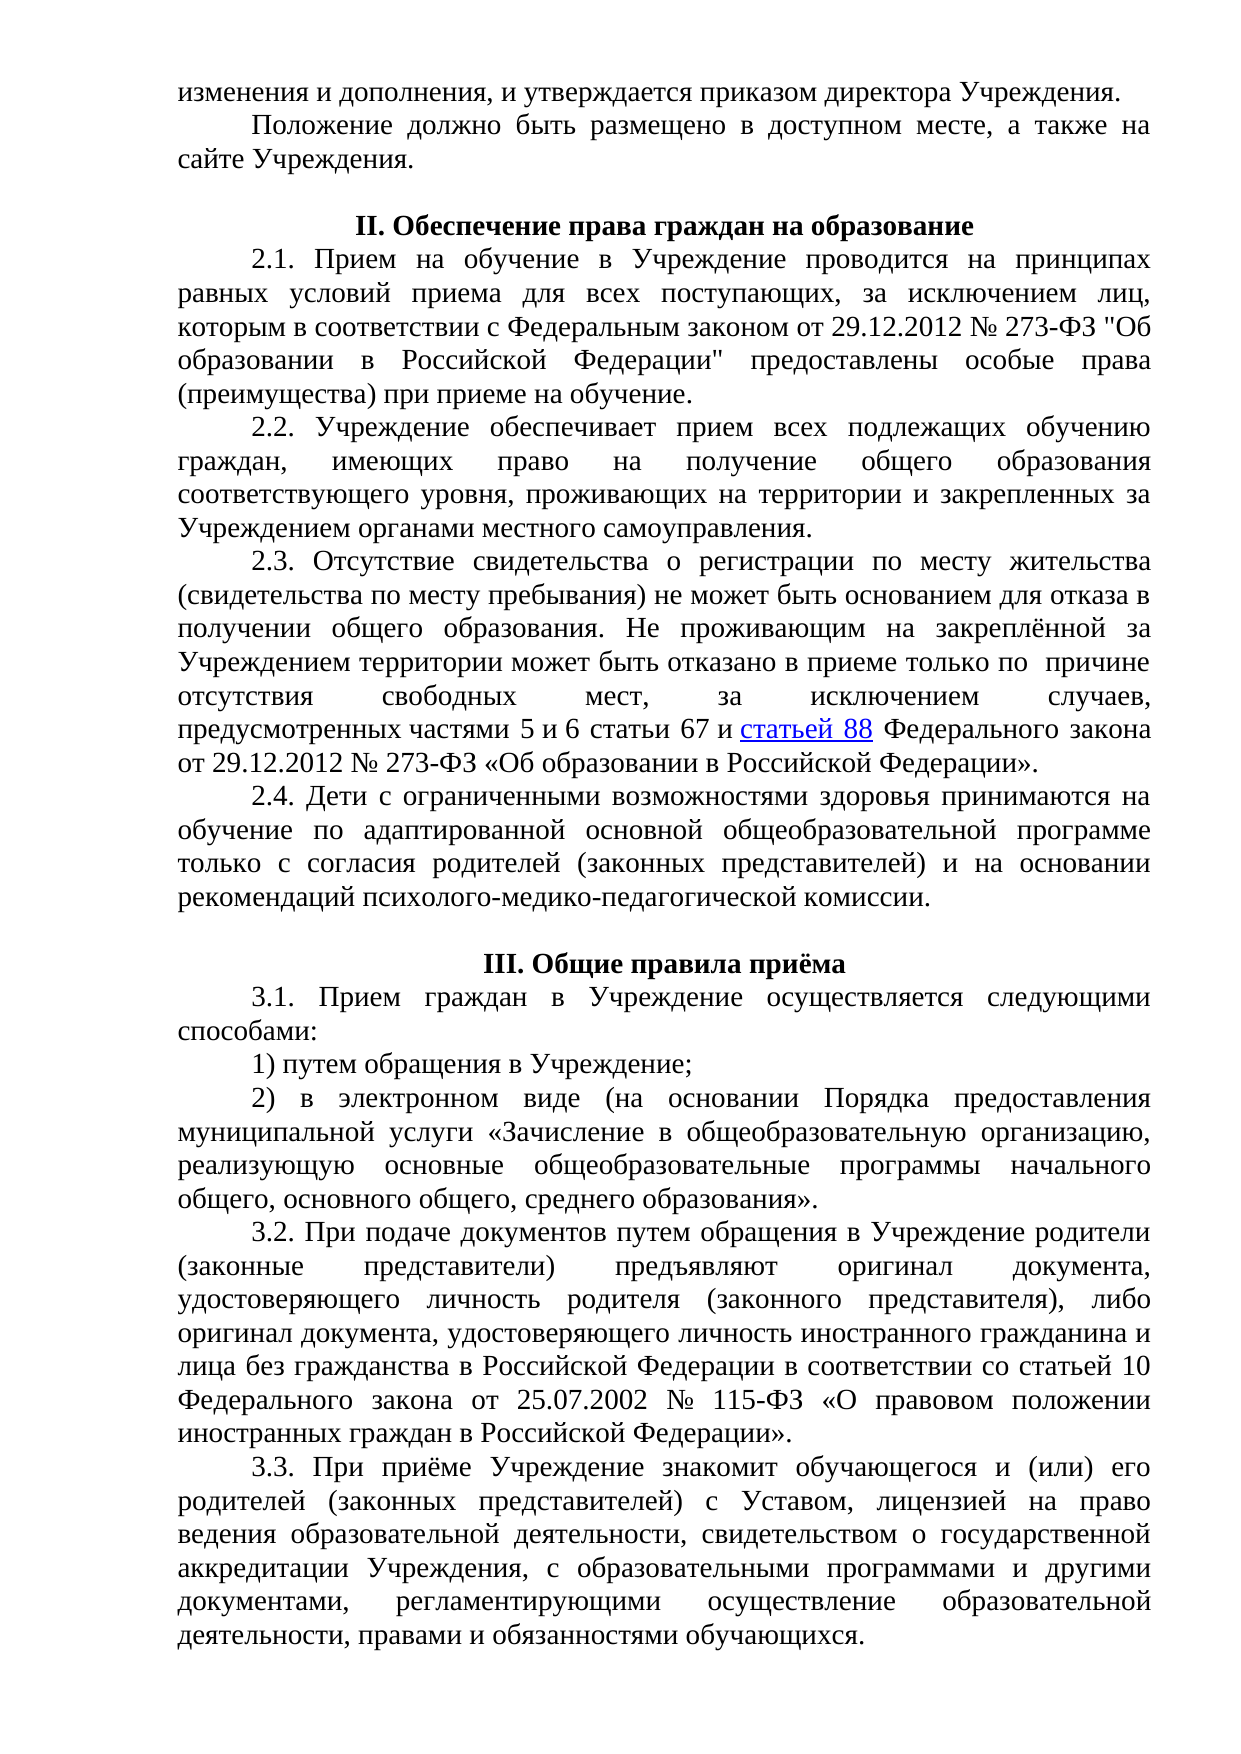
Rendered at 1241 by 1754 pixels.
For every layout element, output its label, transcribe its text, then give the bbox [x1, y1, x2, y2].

text III. Общие правила приёма [177, 946, 1152, 979]
text 2.3. Отсутствие свидетельства о регистрации по месту жительства (свидетельства по месту пребывания) не может быть основанием для отказа в получении общего образования. Не проживающим на закреплённой за Учреждением территории может быть отказано в приеме только по причине отсутствия свободных мест, за исключением случаев, предусмотренных частями 5 и 6 статьи 67 и статьей 88 Федерального закона от 29.12.2012 № 273-ФЗ «Об образовании в Российской Федерации». [177, 543, 1152, 778]
text 1) путем обращения в Учреждение; [177, 1047, 1152, 1080]
text 2) в электронном виде (на основании Порядка предоставления муниципальной услуги «Зачисление в общеобразовательную организацию, реализующую основные общеобразовательные программы начального общего, основного общего, среднего образования». [177, 1080, 1152, 1214]
text 2.4. Дети с ограниченными возможностями здоровья принимаются на обучение по адаптированной основной общеобразовательной программе только с согласия родителей (законных представителей) и на основании рекомендаций психолого-медико-педагогической комиссии. [177, 778, 1152, 912]
text 2.1. Прием на обучение в Учреждение проводится на принципах равных условий приема для всех поступающих, за исключением лиц, которым в соответствии с Федеральным законом от 29.12.2012 № 273-ФЗ "Об образовании в Российской Федерации" предоставлены особые права (преимущества) при приеме на обучение. [177, 242, 1152, 409]
text 3.3. При приёме Учреждение знакомит обучающегося и (или) его родителей (законных представителей) с Уставом, лицензией на право ведения образовательной деятельности, свидетельством о государственной аккредитации Учреждения, с образовательными программами и другими документами, регламентирующими осуществление образовательной деятельности, правами и обязанностями обучающихся. [177, 1449, 1152, 1650]
text 3.1. Прием граждан в Учреждение осуществляется следующими способами: [177, 979, 1152, 1047]
text II. Обеспечение права граждан на образование [177, 208, 1152, 242]
text 2.2. Учреждение обеспечивает прием всех подлежащих обучению граждан, имеющих право на получение общего образования соответствующего уровня, проживающих на территории и закрепленных за Учреждением органами местного самоуправления. [177, 409, 1152, 543]
text Положение должно быть размещено в доступном месте, а также на сайте Учреждения. [177, 107, 1152, 174]
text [177, 74, 1152, 107]
text 3.2. При подаче документов путем обращения в Учреждение родители (законные представители) предъявляют оригинал документа, удостоверяющего личность родителя (законного представителя), либо оригинал документа, удостоверяющего личность иностранного гражданина и лица без гражданства в Российской Федерации в соответствии со статьей 10 Федерального закона от 25.07.2002 № 115-ФЗ «О правовом положении иностранных граждан в Российской Федерации». [177, 1214, 1152, 1449]
